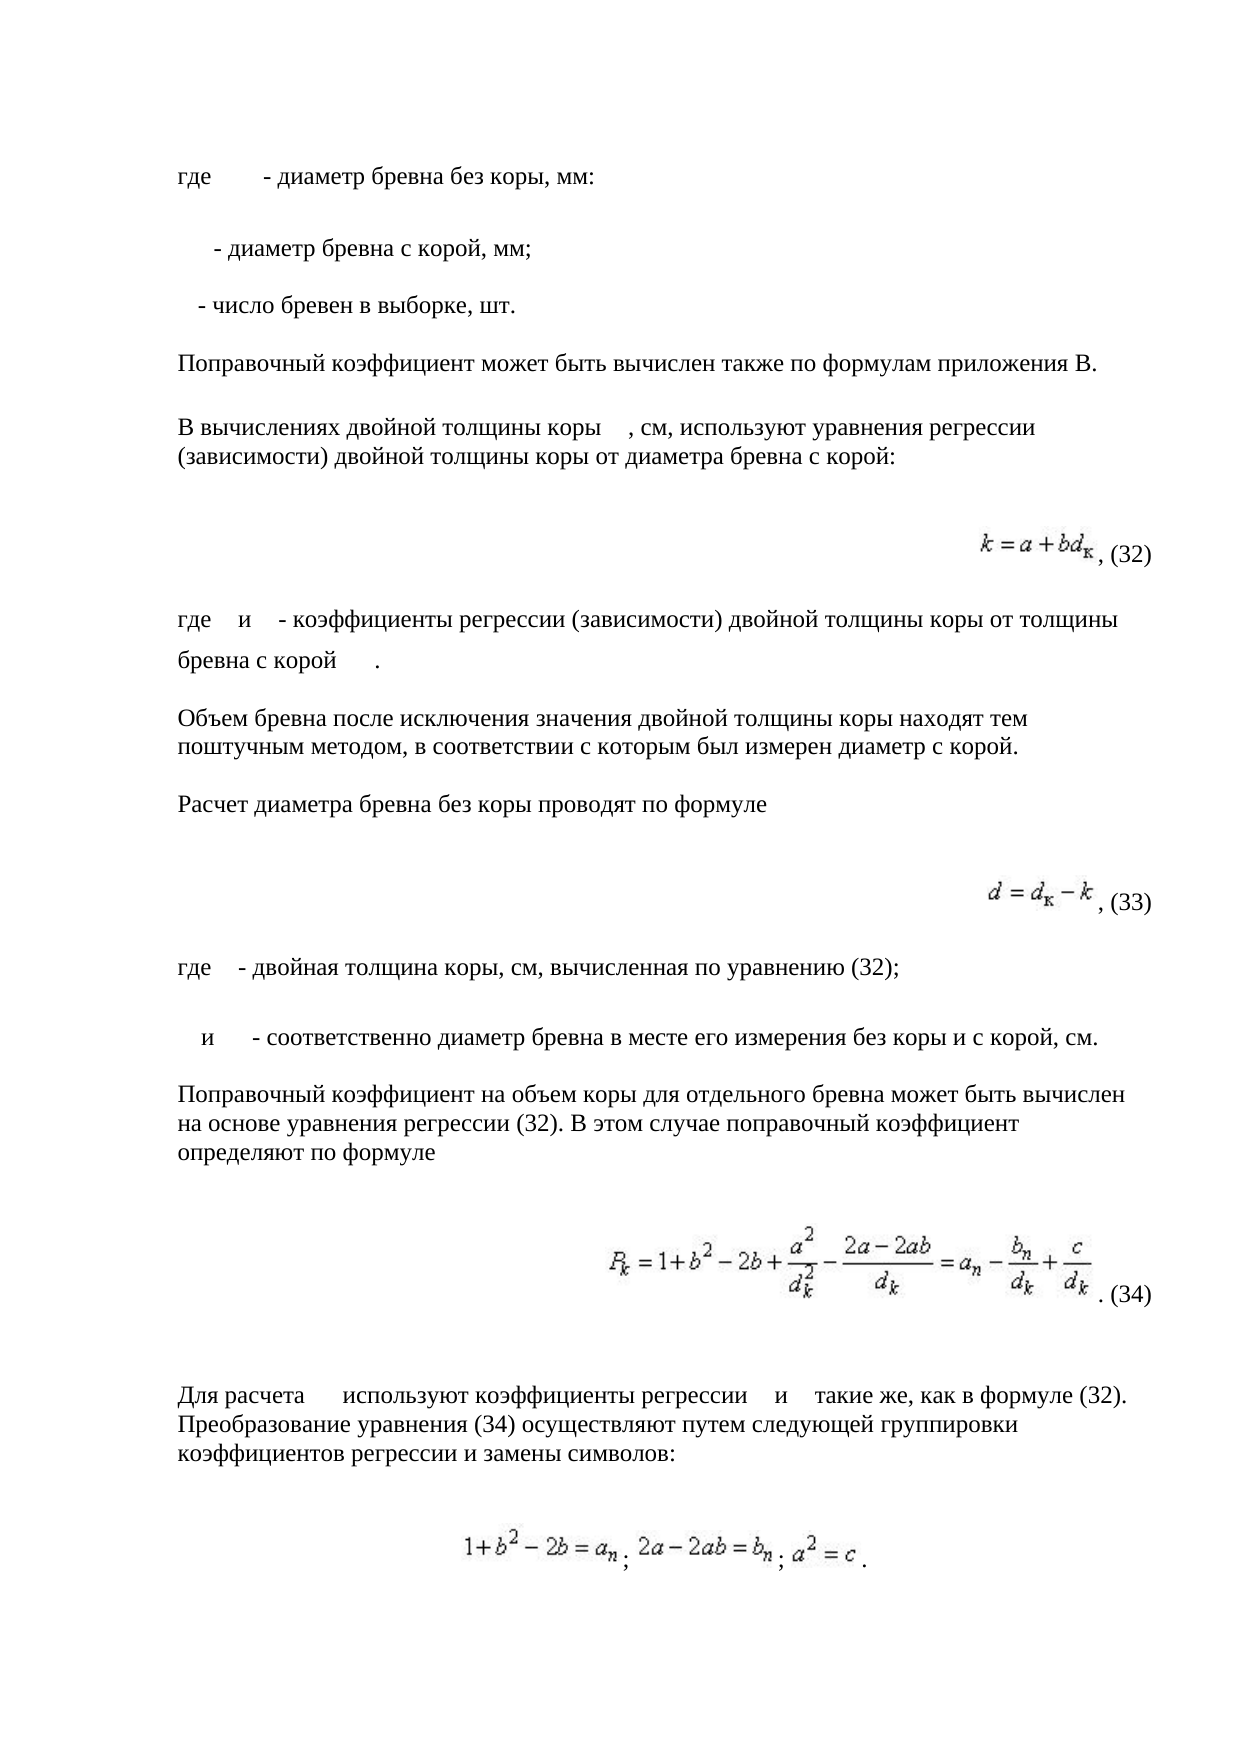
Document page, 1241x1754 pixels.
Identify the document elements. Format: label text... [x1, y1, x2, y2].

text где - двойная толщина коры, см, вычисленная по уравнению (32); и - соответственно диаметр бревна в месте его измерения без коры и с корой, см. Поправочный коэффициент на объем коры для отдельного бревна может быть вычислен на основе уравнения регрессии (32). В этом случае поправочный коэффициент определяют по формуле [177, 945, 1152, 1194]
picture [605, 1223, 1098, 1303]
picture [986, 875, 1098, 911]
text где - диаметр бревна без коры, мм: - диаметр бревна с корой, мм; - число бревен в выборке, шт. Поправочный коэффициент может быть вычислен также по формулам приложения В. В вычислениях двойной толщины коры , см, используют уравнения регрессии (зависимости) двойной толщины коры от диаметра бревна с корой: [177, 118, 1152, 498]
text , (33) [177, 875, 1152, 916]
picture [978, 526, 1098, 563]
picture [791, 1530, 862, 1568]
picture [635, 1530, 778, 1568]
text , (32) [177, 527, 1152, 568]
text где и - коэффициенты регрессии (зависимости) двойной толщины коры от толщины бревна с корой . Объем бревна после исключения значения двойной толщины коры находят тем поштучным методом, в соответствии с которым был измерен диаметр с корой. Расчет диаметра бревна без коры проводят по формуле [177, 597, 1152, 846]
text Для расчета используют коэффициенты регрессии и такие же, как в формуле (32). Преобразование уравнения (34) осуществляют путем следующей группировки коэффициентов регрессии и замены символов: [177, 1337, 1152, 1494]
picture [461, 1523, 623, 1568]
